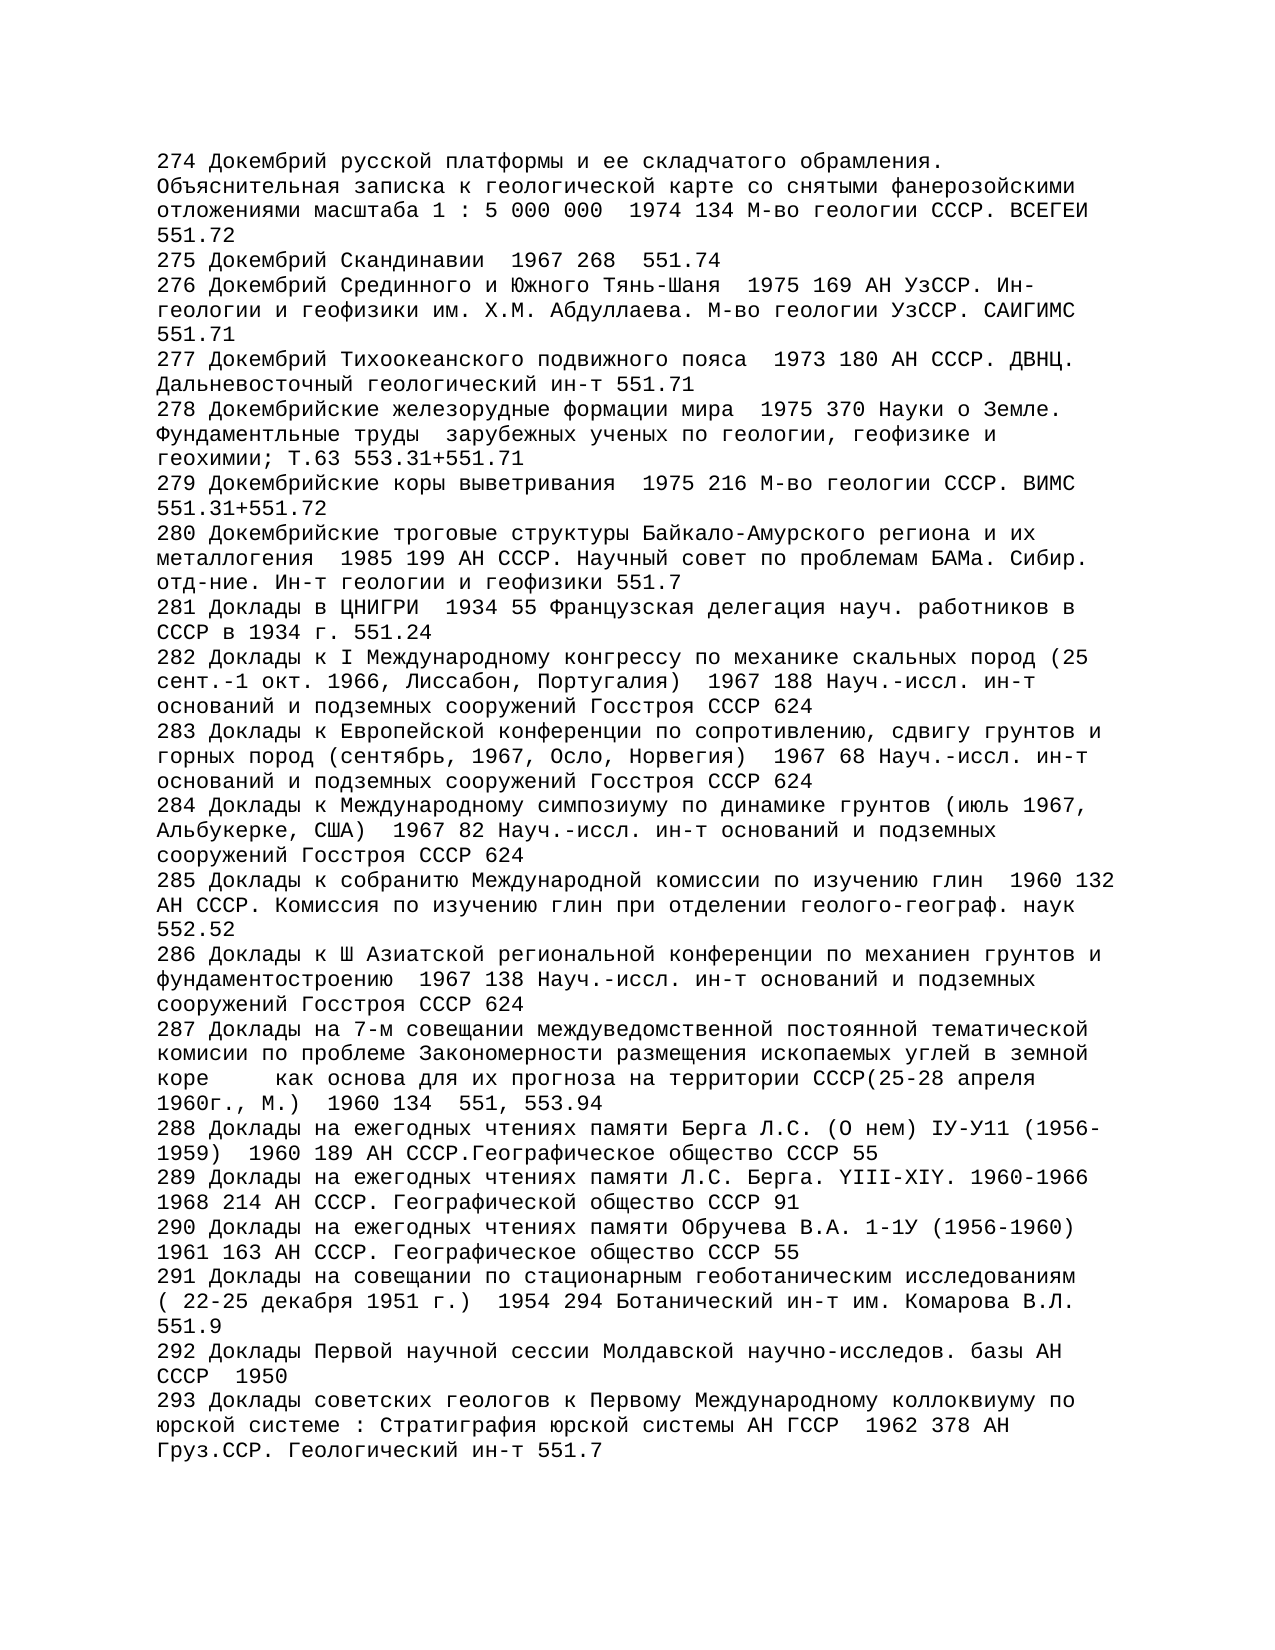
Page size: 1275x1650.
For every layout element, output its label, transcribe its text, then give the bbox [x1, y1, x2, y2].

text 277 Докембрий Тихоокеанского подвижного пояса 1973 180 АН СССР. ДВНЦ. Дальневосточный геологический ин-т 551.71 [156, 348, 1118, 398]
text 282 Доклады к I Международному конгрессу по механике скальных пород (25 сент.-1 окт. 1966, Лиссабон, Португалия) 1967 188 Науч.-иссл. ин-т оснований и подземных сооружений Госстроя СССР 624 [156, 646, 1118, 720]
text 286 Доклады к Ш Азиатской региональной конференции по механиен грунтов и фундаментостроению 1967 138 Науч.-иссл. ин-т оснований и подземных сооружений Госстроя СССР 624 [156, 943, 1118, 1018]
text 285 Доклады к собранитю Международной комиссии по изучению глин 1960 132 АН СССР. Комиссия по изучению глин при отделении геолого-географ. наук 552.52 [156, 869, 1118, 943]
text 278 Докембрийские железорудные формации мира 1975 370 Науки о Земле. Фундаментльные труды зарубежных ученых по геологии, геофизике и геохимии; Т.63 553.31+551.71 [156, 398, 1118, 472]
text 279 Докембрийские коры выветривания 1975 216 М-во геологии СССР. ВИМС 551.31+551.72 [156, 472, 1118, 522]
text 293 Доклады советских геологов к Первому Международному коллоквиуму по юрской системе : Стратиграфия юрской системы АН ГССР 1962 378 АН Груз.ССР. Геологический ин-т 551.7 [156, 1389, 1118, 1464]
text 274 Докембрий русской платформы и ее складчатого обрамления. Объяснительная записка к геологической карте со снятыми фанерозойскими отложениями масштаба 1 : 5 000 000 1974 134 М-во геологии СССР. ВСЕГЕИ 551.72 [156, 150, 1118, 249]
text 275 Докембрий Скандинавии 1967 268 551.74 [156, 249, 1118, 274]
text 292 Доклады Первой научной сессии Молдавской научно-исследов. базы АН СССР 1950 [156, 1340, 1118, 1389]
text 289 Доклады на ежегодных чтениях памяти Л.С. Берга. YIII-XIY. 1960-1966 1968 214 АН СССР. Географической общество СССР 91 [156, 1166, 1118, 1216]
text 290 Доклады на ежегодных чтениях памяти Обручева В.А. 1-1У (1956-1960) 1961 163 АН СССР. Географическое общество СССР 55 [156, 1216, 1118, 1266]
text 276 Докембрий Срединного и Южного Тянь-Шаня 1975 169 АН УзССР. Ин- геологии и геофизики им. Х.М. Абдуллаева. М-во геологии УзССР. САИГИМС 551.71 [156, 274, 1118, 348]
text 291 Доклады на совещании по стационарным геоботаническим исследованиям ( 22-25 декабря 1951 г.) 1954 294 Ботанический ин-т им. Комарова В.Л. 551.9 [156, 1266, 1118, 1340]
text 283 Доклады к Европейской конференции по сопротивлению, сдвигу грунтов и горных пород (сентябрь, 1967, Осло, Норвегия) 1967 68 Науч.-иссл. ин-т оснований и подземных сооружений Госстроя СССР 624 [156, 720, 1118, 794]
text 280 Докембрийские троговые структуры Байкало-Амурского региона и их металлогения 1985 199 АН СССР. Научный совет по проблемам БАМа. Сибир. отд-ние. Ин-т геологии и геофизики 551.7 [156, 522, 1118, 596]
text 284 Доклады к Международному симпозиуму по динамике грунтов (июль 1967, Альбукерке, США) 1967 82 Науч.-иссл. ин-т оснований и подземных сооружений Госстроя СССР 624 [156, 794, 1118, 869]
text 287 Доклады на 7-м совещании междуведомственной постоянной тематической комисии по проблеме Закономерности размещения ископаемых углей в земной коре как основа для их прогноза на территории СССР(25-28 апреля 1960г., М.) 1960 134 551, 553.94 [156, 1018, 1118, 1117]
text 288 Доклады на ежегодных чтениях памяти Берга Л.С. (O нем) IУ-У11 (1956-1959) 1960 189 АН СССР.Географическое общество СССР 55 [156, 1117, 1118, 1166]
text 281 Доклады в ЦНИГРИ 1934 55 Французская делегация науч. работников в СССР в 1934 г. 551.24 [156, 596, 1118, 646]
